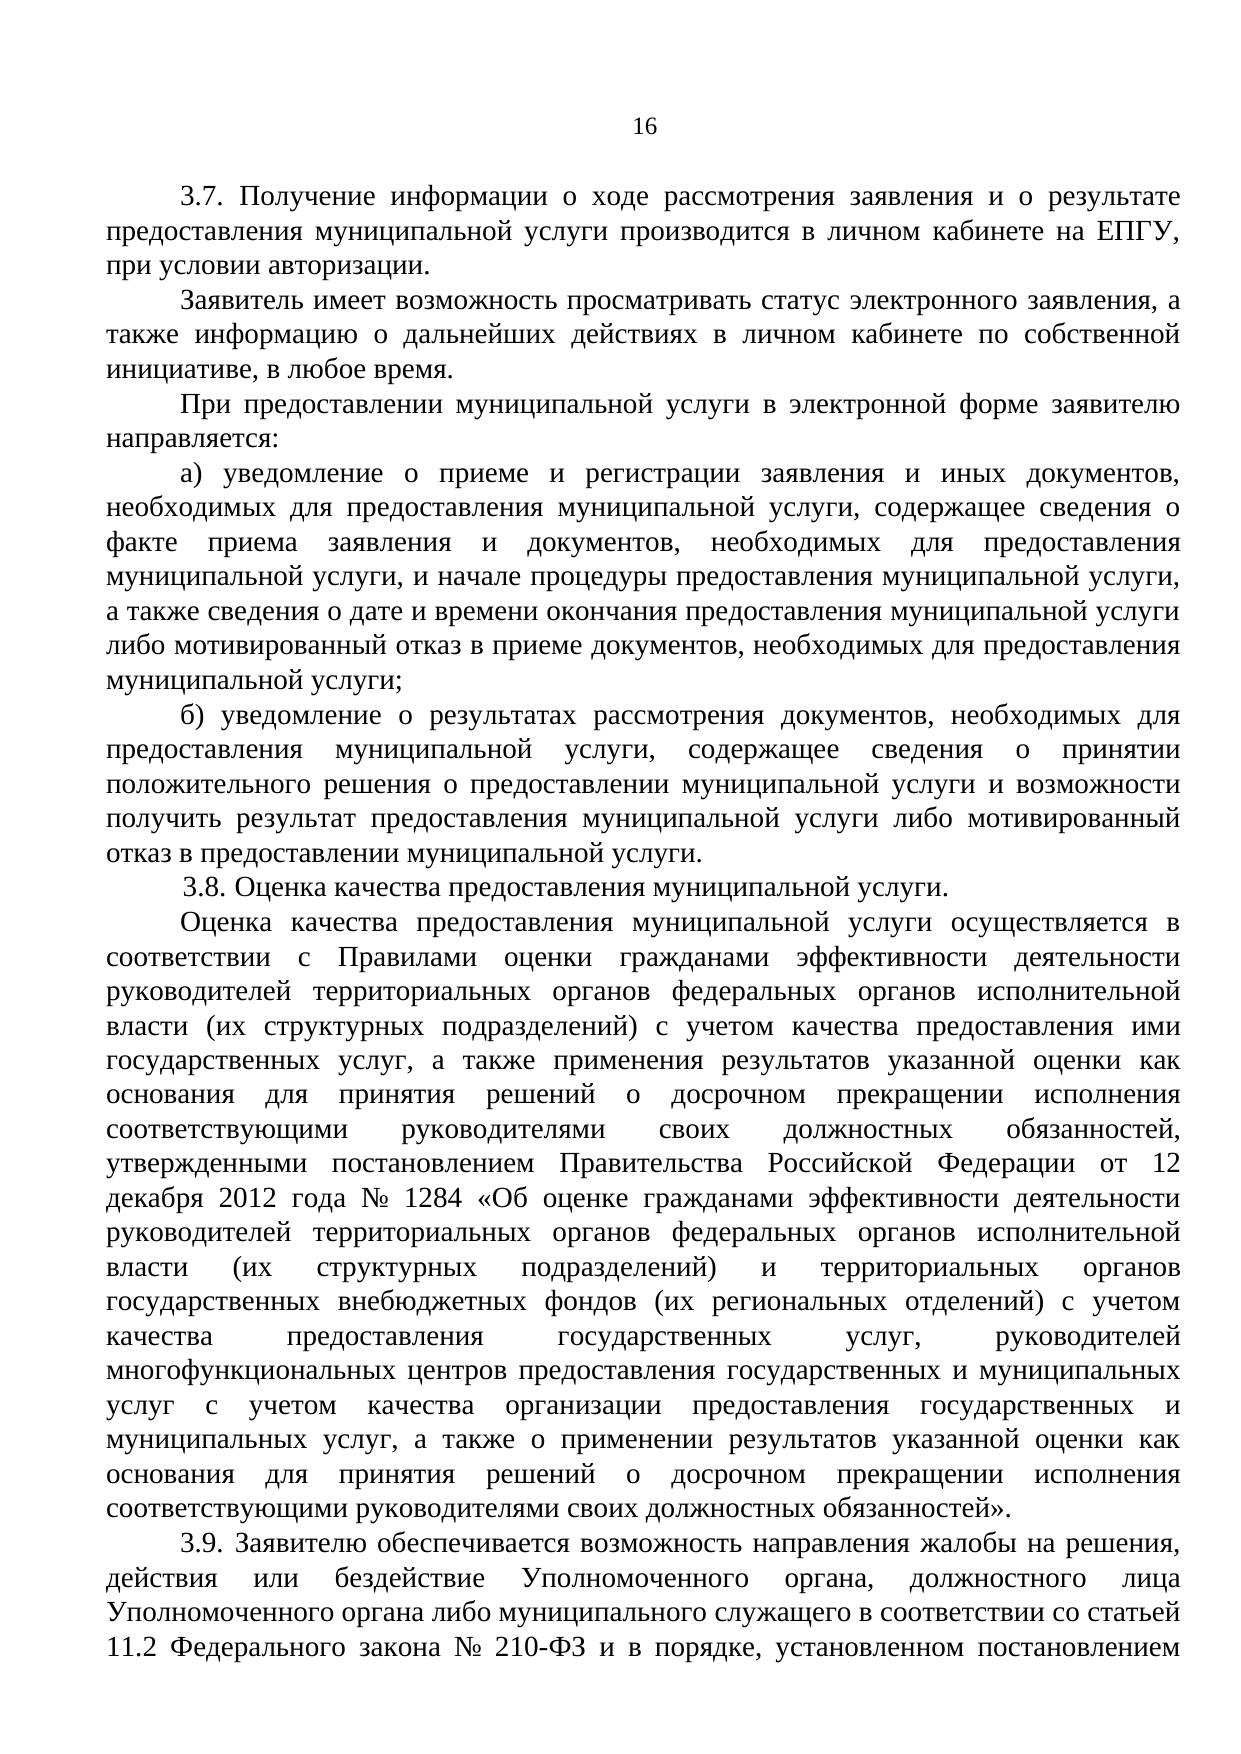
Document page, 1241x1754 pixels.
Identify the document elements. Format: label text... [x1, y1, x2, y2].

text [106, 1525, 1181, 1662]
text При предоставлении муниципальной услуги в электронной форме заявителю направляется: [106, 386, 1181, 454]
text б) уведомление о результатах рассмотрения документов, необходимых для предоставления муниципальной услуги, содержащее сведения о принятии положительного решения о предоставлении муниципальной услуги и возможности получить результат предоставления муниципальной услуги либо мотивированный отказ в предоставлении муниципальной услуги. [106, 697, 1181, 868]
text а) уведомление о приеме и регистрации заявления и иных документов, необходимых для предоставления муниципальной услуги, содержащее сведения о факте приема заявления и документов, необходимых для предоставления муниципальной услуги, и начале процедуры предоставления муниципальной услуги, а также сведения о дате и времени окончания предоставления муниципальной услуги либо мотивированный отказ в приеме документов, необходимых для предоставления муниципальной услуги; [106, 455, 1181, 696]
text 3.8. Оценка качества предоставления муниципальной услуги. [182, 869, 1181, 903]
text Оценка качества предоставления муниципальной услуги осуществляется в соответствии с Правилами оценки гражданами эффективности деятельности руководителей территориальных органов федеральных органов исполнительной власти (их структурных подразделений) с учетом качества предоставления ими государственных услуг, а также применения результатов указанной оценки как основания для принятия решений о досрочном прекращении исполнения соответствующими руководителями своих должностных обязанностей, утвержденными постановлением Правительства Российской Федерации от 12 декабря 2012 года № 1284 «Об оценке гражданами эффективности деятельности руководителей территориальных органов федеральных органов исполнительной власти (их структурных подразделений) и территориальных органов государственных внебюджетных фондов (их региональных отделений) с учетом качества предоставления государственных услуг, руководителей многофункциональных центров предоставления государственных и муниципальных услуг с учетом качества организации предоставления государственных и муниципальных услуг, а также о применении результатов указанной оценки как основания для принятия решений о досрочном прекращении исполнения соответствующими руководителями своих должностных обязанностей». [106, 904, 1181, 1524]
text Заявитель имеет возможность просматривать статус электронного заявления, а также информацию о дальнейших действиях в личном кабинете по собственной инициативе, в любое время. [106, 282, 1181, 384]
text 3.7. Получение информации о ходе рассмотрения заявления и о результате предоставления муниципальной услуги производится в личном кабинете на ЕПГУ, при условии авторизации. [106, 178, 1181, 281]
